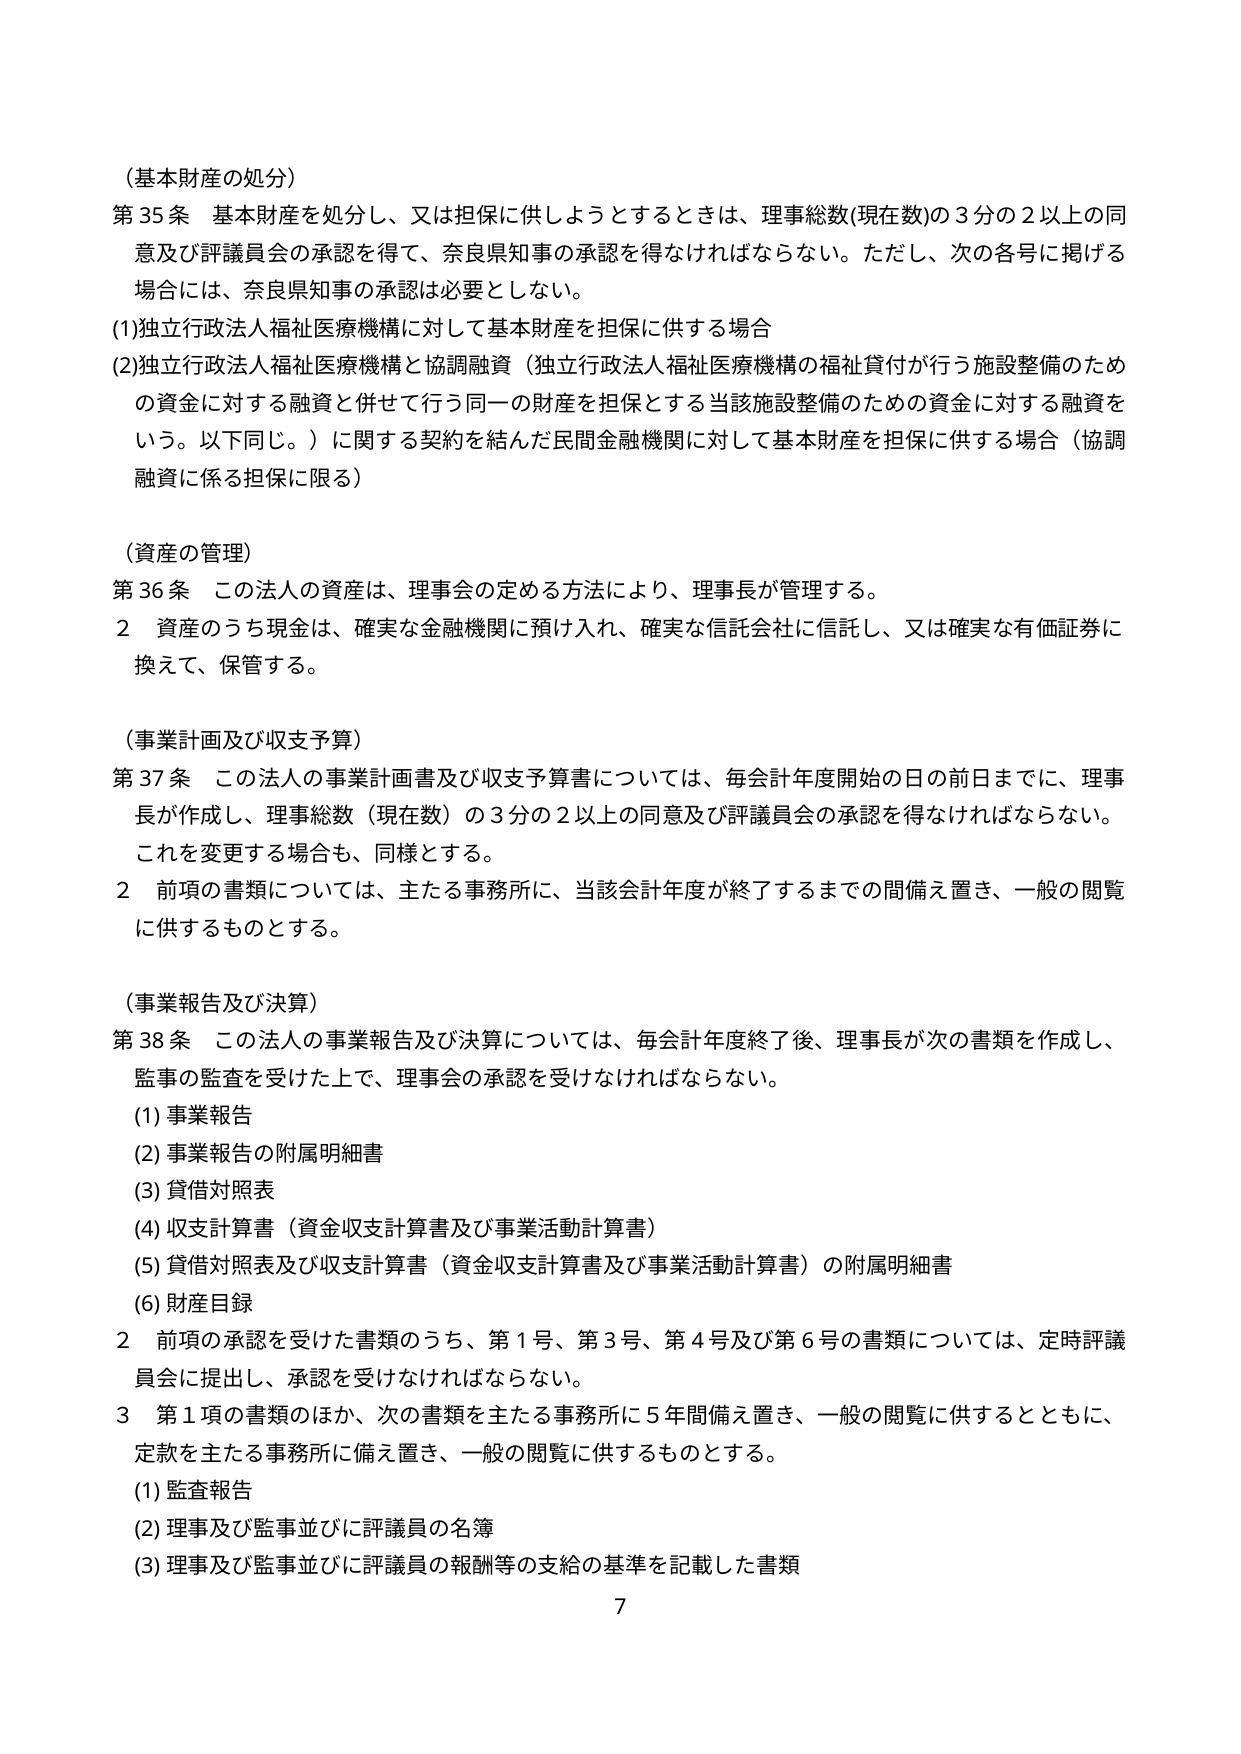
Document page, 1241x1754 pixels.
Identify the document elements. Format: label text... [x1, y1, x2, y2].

text （事業報告及び決算） [112, 983, 1128, 1021]
text (3) 貸借対照表 [112, 1171, 1128, 1208]
text 第36条 この法人の資産は、理事会の定める方法により、理事長が管理する。 [112, 571, 1128, 608]
text (5) 貸借対照表及び収支計算書（資金収支計算書及び事業活動計算書）の附属明細書 [112, 1246, 1128, 1283]
text (4) 収支計算書（資金収支計算書及び事業活動計算書） [112, 1208, 1128, 1246]
text （基本財産の処分） [112, 158, 1128, 196]
text ２ 前項の承認を受けた書類のうち、第1号、第3号、第4号及び第6号の書類については、定時評議員会に提出し、承認を受けなければならない。 [112, 1321, 1128, 1396]
text 第35条 基本財産を処分し、又は担保に供しようとするときは、理事総数(現在数)の３分の２以上の同意及び評議員会の承認を得て、奈良県知事の承認を得なければならない。ただし、次の各号に掲げる場合には、奈良県知事の承認は必要としない。 [112, 196, 1128, 308]
text 第37条 この法人の事業計画書及び収支予算書については、毎会計年度開始の日の前日までに、理事長が作成し、理事総数（現在数）の３分の２以上の同意及び評議員会の承認を得なければならない。これを変更する場合も、同様とする。 [112, 758, 1128, 871]
text (2) 理事及び監事並びに評議員の名簿 [112, 1508, 1128, 1546]
text (1) 事業報告 [112, 1096, 1128, 1133]
text (1)独立行政法人福祉医療機構に対して基本財産を担保に供する場合 [112, 308, 1128, 346]
text （事業計画及び収支予算） [112, 721, 1128, 758]
text (3) 理事及び監事並びに評議員の報酬等の支給の基準を記載した書類 [112, 1546, 1128, 1583]
text (2)独立行政法人福祉医療機構と協調融資（独立行政法人福祉医療機構の福祉貸付が行う施設整備のための資金に対する融資と併せて行う同一の財産を担保とする当該施設整備のための資金に対する融資をいう。以下同じ。）に関する契約を結んだ民間金融機関に対して基本財産を担保に供する場合（協調融資に係る担保に限る） [112, 346, 1128, 496]
text (2) 事業報告の附属明細書 [112, 1133, 1128, 1171]
text ２ 前項の書類については、主たる事務所に、当該会計年度が終了するまでの間備え置き、一般の閲覧に供するものとする。 [112, 871, 1128, 946]
text ２ 資産のうち現金は、確実な金融機関に預け入れ、確実な信託会社に信託し、又は確実な有価証券に換えて、保管する。 [112, 608, 1128, 683]
text （資産の管理） [112, 533, 1128, 571]
text (1) 監査報告 [112, 1471, 1128, 1508]
text 第38条 この法人の事業報告及び決算については、毎会計年度終了後、理事長が次の書類を作成し、監事の監査を受けた上で、理事会の承認を受けなければならない。 [112, 1021, 1128, 1096]
text (6) 財産目録 [112, 1283, 1128, 1321]
text ３ 第１項の書類のほか、次の書類を主たる事務所に５年間備え置き、一般の閲覧に供するとともに、定款を主たる事務所に備え置き、一般の閲覧に供するものとする。 [112, 1396, 1128, 1471]
